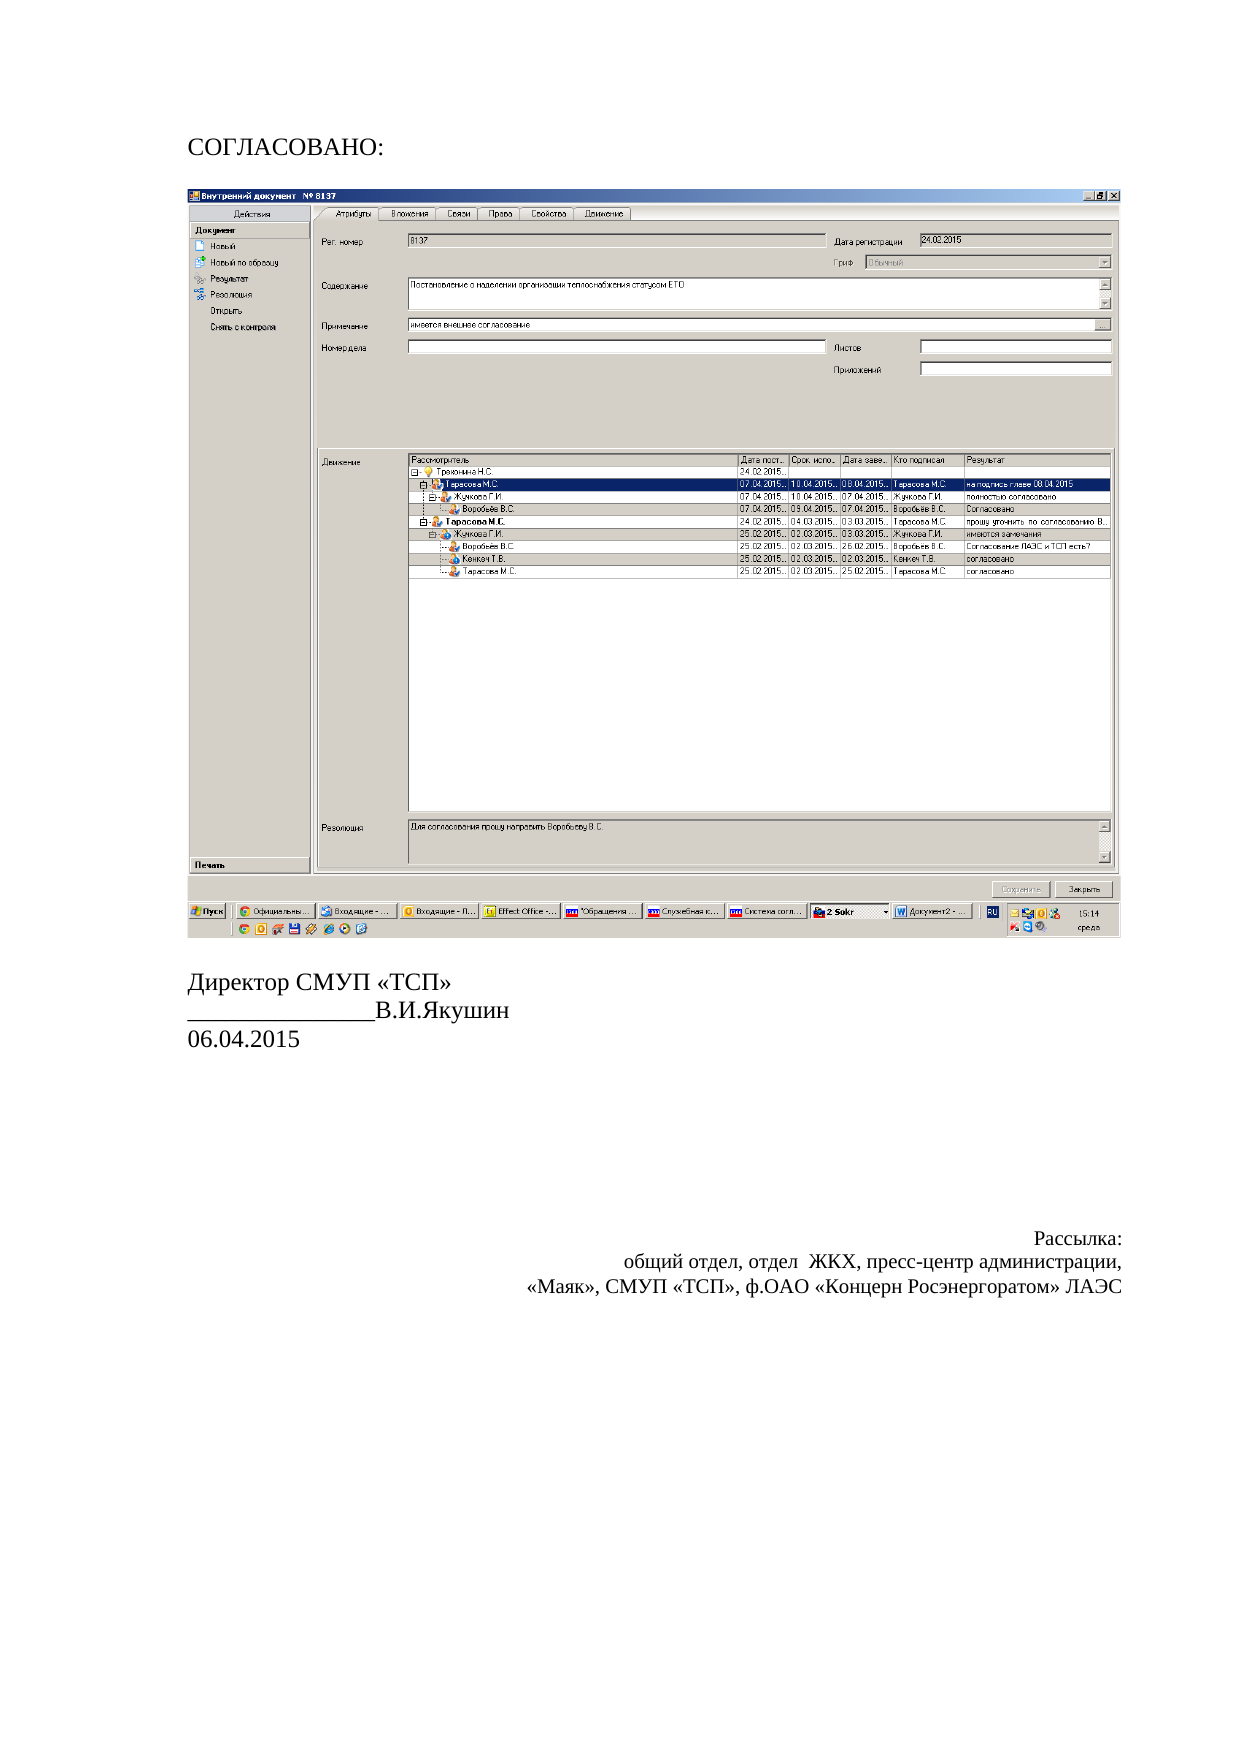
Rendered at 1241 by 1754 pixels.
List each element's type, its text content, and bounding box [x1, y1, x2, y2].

text общий отдел, отдел ЖКХ, пресс-центр администрации, [187, 1249, 1122, 1273]
text «Маяк», СМУП «ТСП», ф.ОАО «Концерн Росэнергоратом» ЛАЭС [187, 1273, 1122, 1298]
picture [187, 189, 1121, 938]
text Рассылка: [187, 1225, 1122, 1249]
text СОГЛАСОВАНО: [187, 132, 1122, 161]
text _______________В.И.Якушин [187, 995, 1122, 1024]
text 06.04.2015 [187, 1024, 1122, 1053]
text Директор СМУП «ТСП» [187, 967, 1122, 995]
